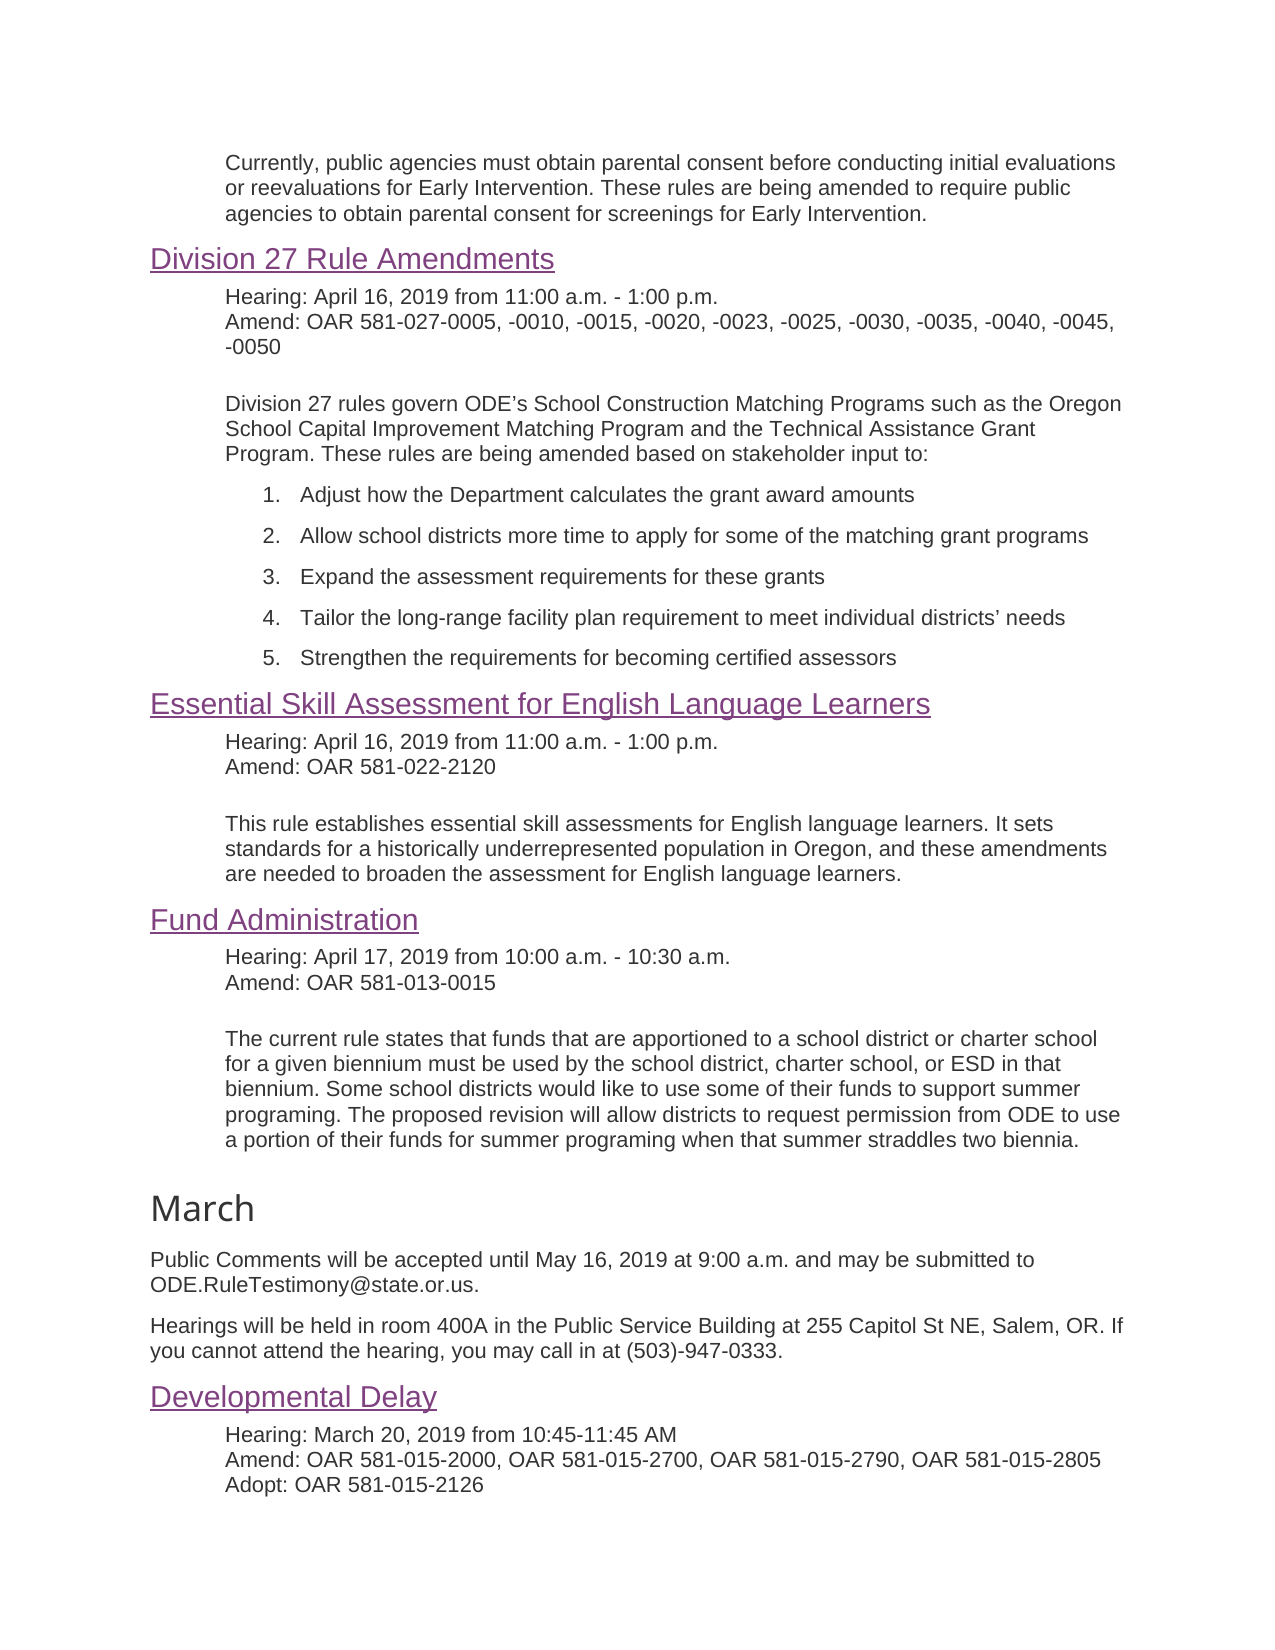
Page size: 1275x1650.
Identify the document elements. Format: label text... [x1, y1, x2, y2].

text Public Comments will be accepted until May 16, 2019 at 9:00 a.m. and may be submitted to ODE.RuleTestimony@state.or.us. [150, 1247, 1125, 1297]
list Strengthen the requirements for becoming certified assessors [262, 645, 1125, 671]
text Hearing: April 16, 2019 from 11:00 a.m. - 1:00 p.m. Amend: OAR 581-027-0005, -0010, -0015, -0020, -0023, -0025, -0030, -0035, -0040, -0045, -0050 [225, 284, 1125, 359]
text Hearings will be held in room 400A in the Public Service Building at 255 Capitol St NE, Salem, OR. If you cannot attend the hearing, you may call in at (503)-947-0333. [150, 1313, 1125, 1363]
text Developmental Delay [150, 1379, 1125, 1414]
list Tailor the long-range facility plan requirement to meet individual districts’ needs [262, 604, 1125, 630]
text The current rule states that funds that are apportioned to a school district or charter school for a given biennium must be used by the school district, charter school, or ESD in that biennium. Some school districts would like to use some of their funds to support summer programing. The proposed revision will allow districts to request permission from ODE to use a portion of their funds for summer programing when that summer straddles two biennia. [225, 1026, 1125, 1152]
text Hearing: March 20, 2019 from 10:45-11:45 AM Amend: OAR 581-015-2000, OAR 581-015-2700, OAR 581-015-2790, OAR 581-015-2805 Adopt: OAR 581-015-2126 [225, 1422, 1125, 1497]
text Division 27 Rule Amendments [150, 241, 1125, 276]
text Division 27 rules govern ODE’s School Construction Matching Programs such as the Oregon School Capital Improvement Matching Program and the Technical Assistance Grant Program. These rules are being amended based on stakeholder input to: [225, 391, 1125, 466]
text Hearing: April 16, 2019 from 11:00 a.m. - 1:00 p.m. Amend: OAR 581-022-2120 [225, 729, 1125, 779]
list Allow school districts more time to apply for some of the matching grant programs [262, 523, 1125, 548]
text Fund Administration [150, 902, 1125, 936]
text Hearing: April 17, 2019 from 10:00 a.m. - 10:30 a.m. Amend: OAR 581-013-0015 [225, 944, 1125, 995]
list Adjust how the Department calculates the grant award amounts [262, 482, 1125, 507]
text March [150, 1183, 1125, 1231]
text Currently, public agencies must obtain parental consent before conducting initial evaluations or reevaluations for Early Intervention. These rules are being amended to require public agencies to obtain parental consent for screenings for Early Intervention. [225, 150, 1125, 226]
list Expand the assessment requirements for these grants [262, 564, 1125, 589]
text This rule establishes essential skill assessments for English language learners. It sets standards for a historically underrepresented population in Oregon, and these amendments are needed to broaden the assessment for English language learners. [225, 810, 1125, 886]
text Essential Skill Assessment for English Language Learners [150, 686, 1125, 721]
